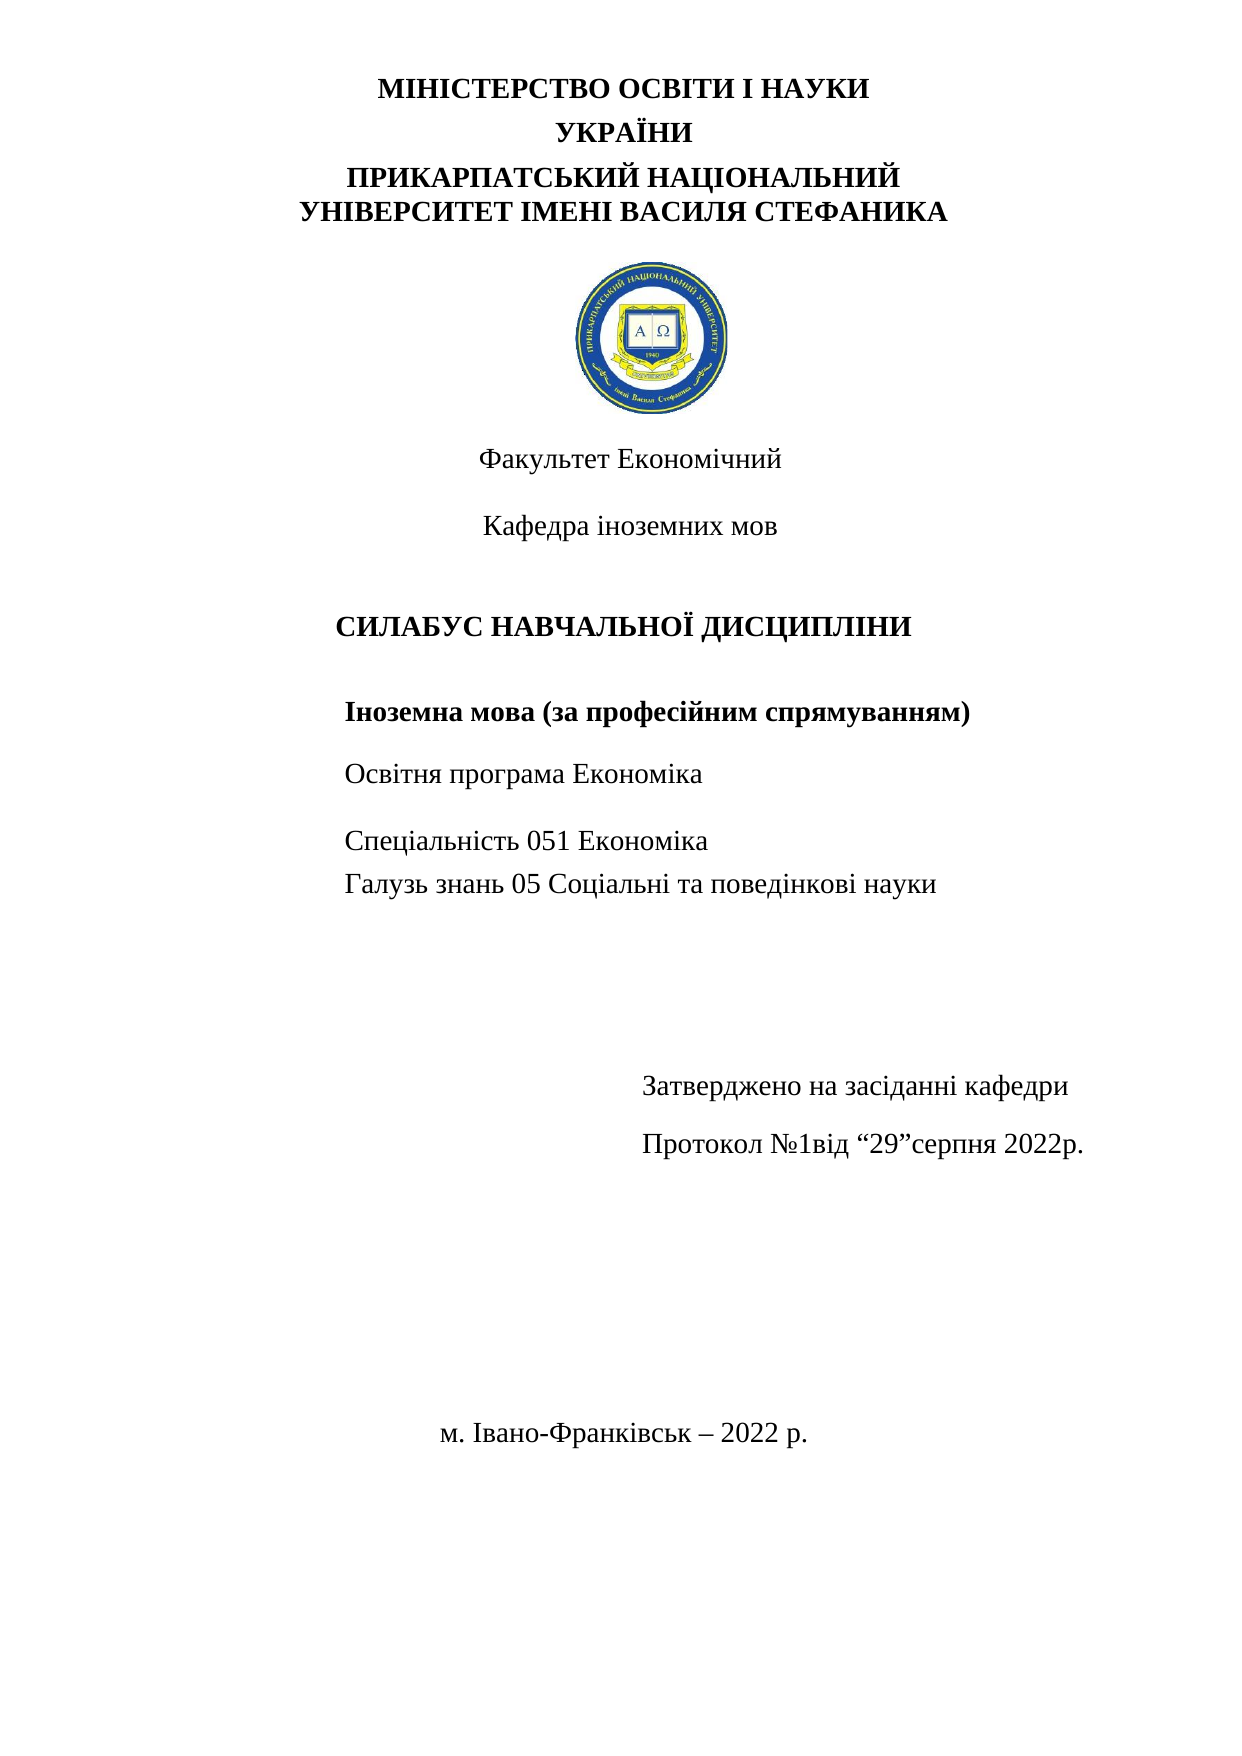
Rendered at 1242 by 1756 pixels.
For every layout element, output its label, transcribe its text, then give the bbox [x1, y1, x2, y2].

text Іноземна мова (за професійним спрямуванням) [344, 694, 1123, 728]
text Кафедра іноземних мов [137, 508, 1123, 542]
text СИЛАБУС НАВЧАЛЬНОЇ ДИСЦИПЛІНИ [262, 609, 985, 643]
text МІНІСТЕРСТВО ОСВІТИ І НАУКИ УКРАЇНИ [330, 71, 917, 149]
text Галузь знань 05 Соціальні та поведінкові науки [344, 866, 1123, 900]
text Освітня програма Економіка [344, 756, 1123, 789]
text Факультет Економічний [137, 286, 1123, 474]
picture [575, 262, 728, 414]
text Спеціальність 051 Економіка [344, 823, 1123, 857]
text Протокол №1від “29”серпня 2022р. [125, 1126, 1099, 1160]
text Затверджено на засіданні кафедри [125, 1068, 1099, 1102]
text м. Івано-Франківськ – 2022 р. [125, 1415, 1122, 1448]
text ПРИКАРПАТСЬКИЙ НАЦІОНАЛЬНИЙ УНІВЕРСИТЕТ ІМЕНІ ВАСИЛЯ СТЕФАНИКА [262, 160, 985, 227]
